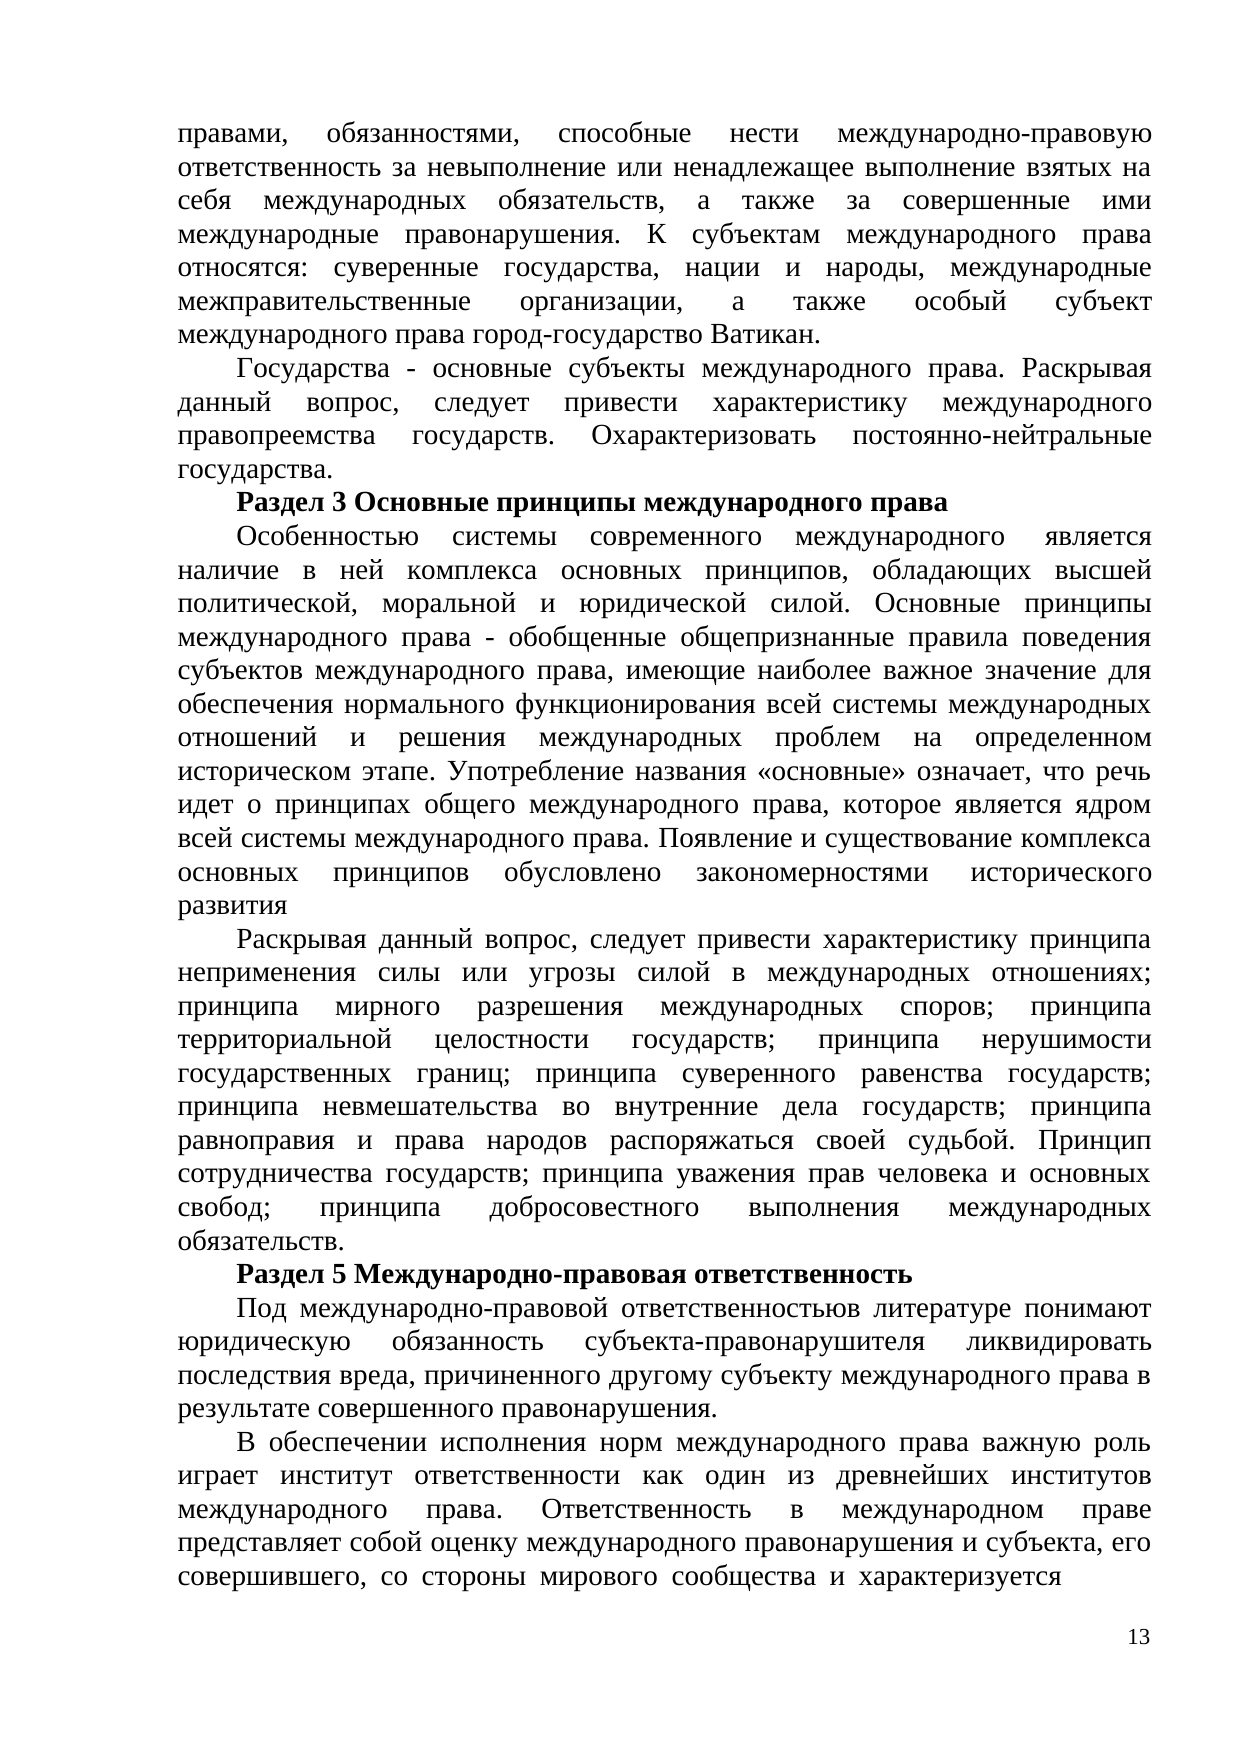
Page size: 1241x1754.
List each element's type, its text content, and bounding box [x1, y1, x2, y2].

text правами, обязанностями, способные нести международно-правовую ответственность за невыполнение или ненадлежащее выполнение взятых на себя международных обязательств, а также за совершенные ими международные правонарушения. К субъектам международного права относятся: суверенные государства, нации и народы, международные межправительственные организации, а также особый субъект международного права город-государство Ватикан. [177, 115, 1152, 350]
subtitle Раздел 5 Международно-правовая ответственность [236, 1257, 1182, 1290]
text В обеспечении исполнения норм международного права важную роль играет институт ответственности как один из древнейших институтов международного права. Ответственность в международном праве представляет собой оценку международного правонарушения и субъекта, его совершившего, со стороны мирового сообщества и характеризуется [177, 1424, 1152, 1592]
text Государства - основные субъекты международного права. Раскрывая данный вопрос, следует привести характеристику международного правопреемства государств. Охарактеризовать постоянно-нейтральные государства. [177, 350, 1152, 484]
text Под международно-правовой ответственностьюв литературе понимают юридическую обязанность субъекта-правонарушителя ликвидировать последствия вреда, причиненного другому субъекту международного права в результате совершенного правонарушения. [177, 1290, 1152, 1424]
text Раскрывая данный вопрос, следует привести характеристику принципа неприменения силы или угрозы силой в международных отношениях; принципа мирного разрешения международных споров; принципа территориальной целостности государств; принципа нерушимости государственных границ; принципа суверенного равенства государств; принципа невмешательства во внутренние дела государств; принципа равноправия и права народов распоряжаться своей судьбой. Принцип сотрудничества государств; принципа уважения прав человека и основных свобод; принципа добросовестного выполнения международных обязательств. [177, 921, 1152, 1256]
subtitle Раздел 3 Основные принципы международного права [236, 485, 1182, 518]
text Особенностью системы современного международного является наличие в ней комплекса основных принципов, обладающих высшей политической, моральной и юридической силой. Основные принципы международного права - обобщенные общепризнанные правила поведения субъектов международного права, имеющие наиболее важное значение для обеспечения нормального функционирования всей системы международных отношений и решения международных проблем на определенном историческом этапе. Употребление названия «основные» означает, что речь идет о принципах общего международного права, которое является ядром всей системы международного права. Появление и существование комплекса основных принципов обусловлено закономерностями исторического развития [177, 518, 1152, 921]
